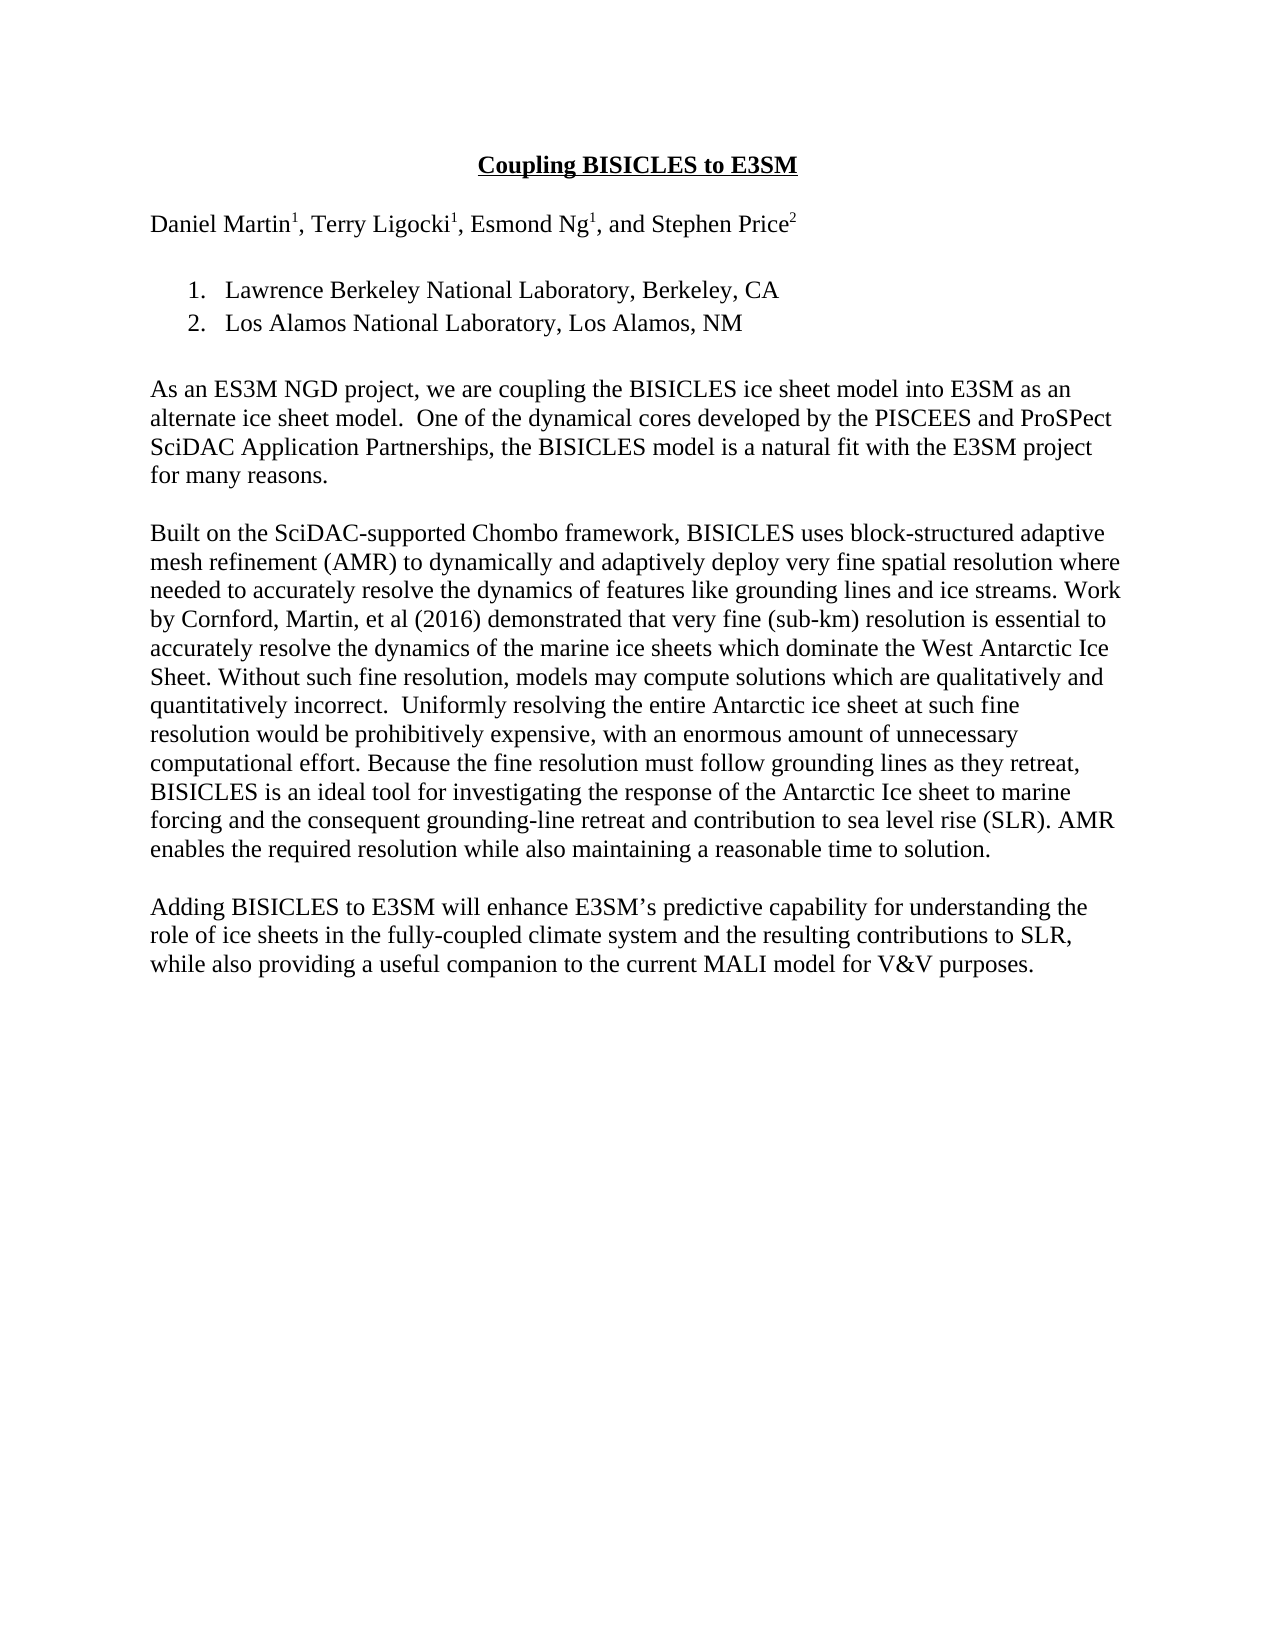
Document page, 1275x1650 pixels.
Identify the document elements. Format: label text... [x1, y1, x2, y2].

text Built on the SciDAC-supported Chombo framework, BISICLES uses block-structured adaptive mesh refinement (AMR) to dynamically and adaptively deploy very fine spatial resolution where needed to accurately resolve the dynamics of features like grounding lines and ice streams. Work by Cornford, Martin, et al (2016) demonstrated that very fine (sub-km) resolution is essential to accurately resolve the dynamics of the marine ice sheets which dominate the West Antarctic Ice Sheet. Without such fine resolution, models may compute solutions which are qualitatively and quantitatively incorrect. Uniformly resolving the entire Antarctic ice sheet at such fine resolution would be prohibitively expensive, with an enormous amount of unnecessary computational effort. Because the fine resolution must follow grounding lines as they retreat, BISICLES is an ideal tool for investigating the response of the Antarctic Ice sheet to marine forcing and the consequent grounding-line retreat and contribution to sea level rise (SLR). AMR enables the required resolution while also maintaining a reasonable time to solution. [150, 518, 1125, 863]
text Daniel Martin1, Terry Ligocki1, Esmond Ng1, and Stephen Price2 [150, 209, 1125, 238]
list Los Alamos National Laboratory, Los Alamos, NM [187, 308, 1125, 337]
list Lawrence Berkeley National Laboratory, Berkeley, CA [187, 275, 1125, 304]
text Adding BISICLES to E3SM will enhance E3SM’s predictive capability for understanding the role of ice sheets in the fully-coupled climate system and the resulting contributions to SLR, while also providing a useful companion to the current MALI model for V&V purposes. [150, 892, 1125, 978]
text As an ES3M NGD project, we are coupling the BISICLES ice sheet model into E3SM as an alternate ice sheet model. One of the dynamical cores developed by the PISCEES and ProSPect SciDAC Application Partnerships, the BISICLES model is a natural fit with the E3SM project for many reasons. [150, 374, 1125, 489]
text Coupling BISICLES to E3SM [150, 150, 1125, 179]
